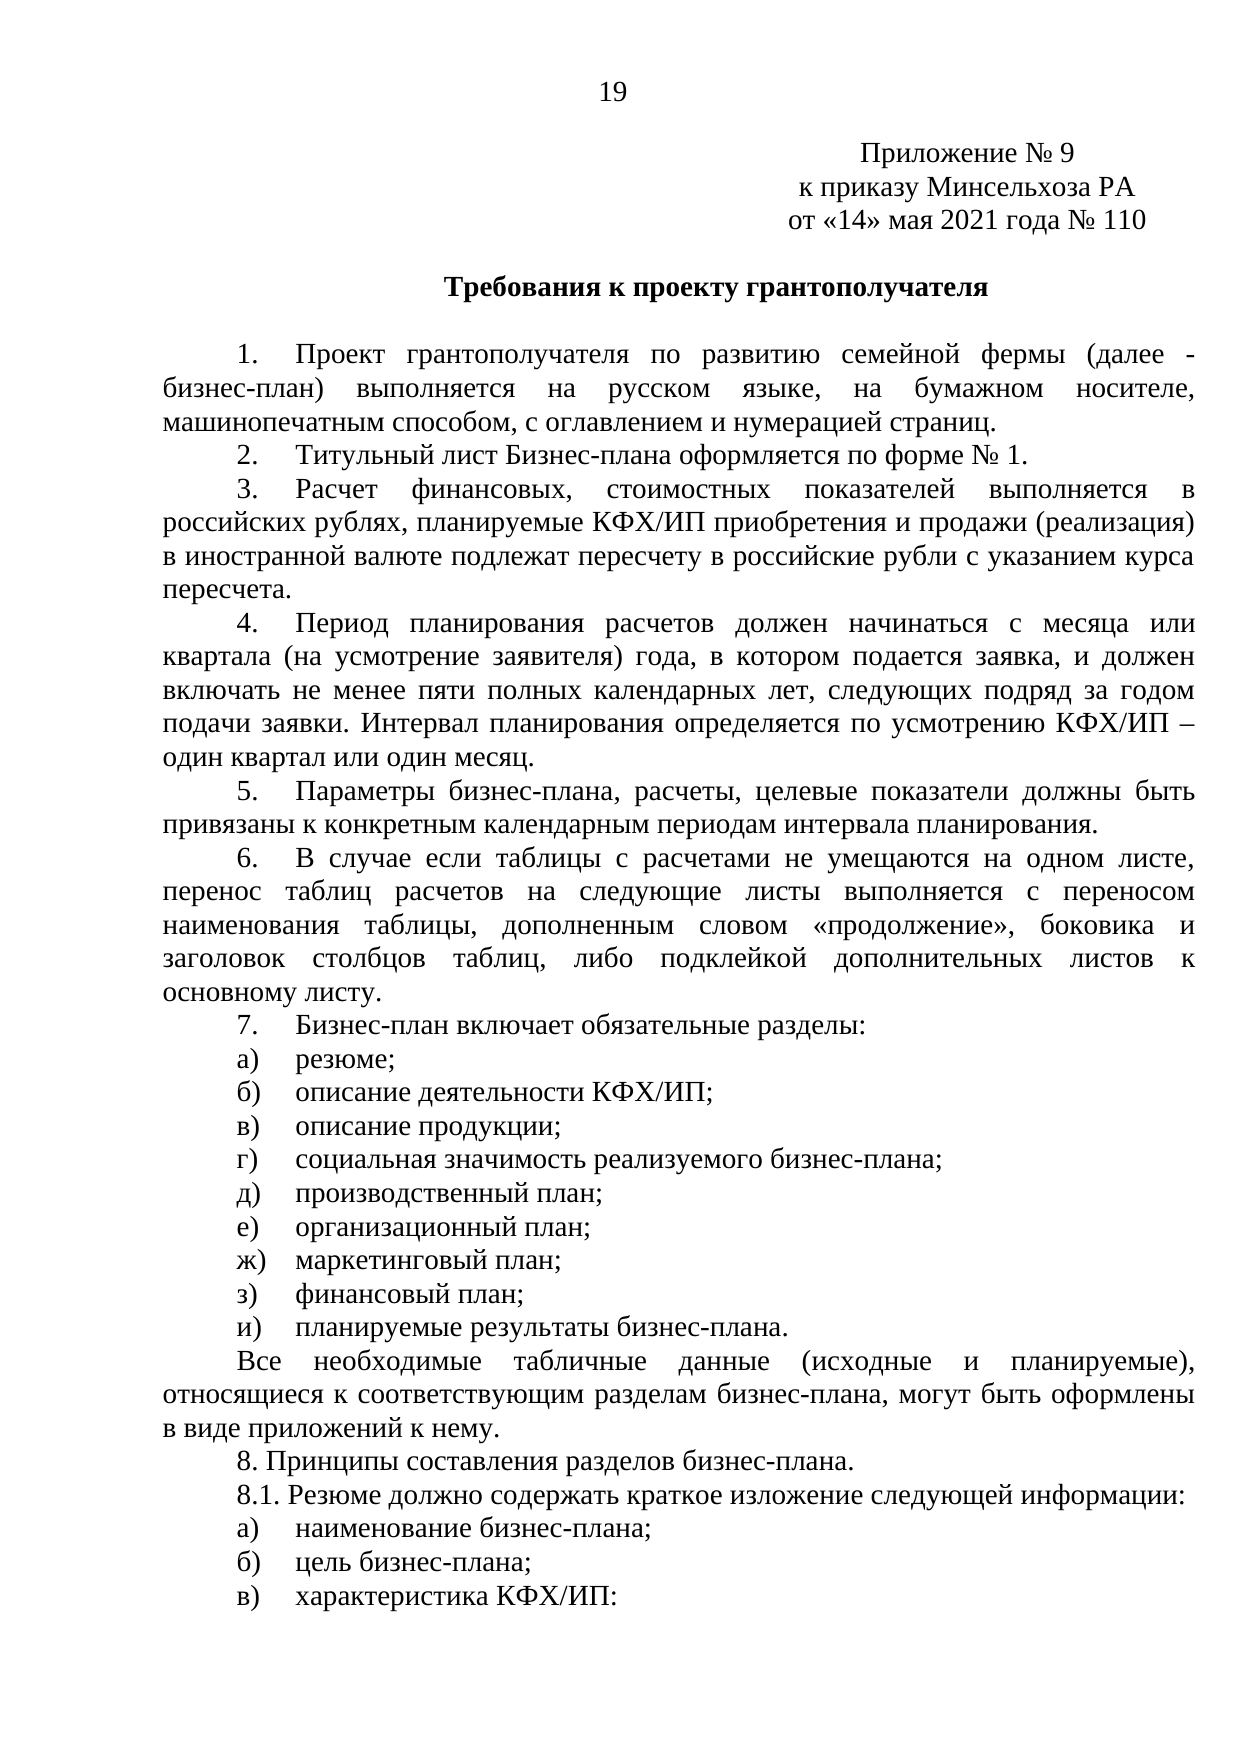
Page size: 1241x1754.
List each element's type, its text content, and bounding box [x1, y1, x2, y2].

list Титульный лист Бизнес-плана оформляется по форме № 1. [162, 437, 1196, 471]
text Требования к проекту грантополучателя [162, 269, 1196, 303]
list наименование бизнес-плана; [162, 1511, 1196, 1544]
list Бизнес-план включает обязательные разделы: [162, 1007, 1196, 1041]
list Параметры бизнес-плана, расчеты, целевые показатели должны быть привязаны к конкретным календарным периодам интервала планирования. [162, 773, 1196, 840]
list организационный план; [162, 1209, 1196, 1242]
list производственный план; [162, 1175, 1196, 1209]
list описание продукции; [162, 1108, 1196, 1142]
list резюме; [162, 1041, 1196, 1074]
list планируемые результаты бизнес-плана. [162, 1309, 1196, 1343]
text к приказу Минсельхоза РА [664, 169, 1196, 202]
list цель бизнес-плана; [162, 1544, 1196, 1578]
text от «14» мая 2021 года № 110 [664, 202, 1196, 236]
list социальная значимость реализуемого бизнес-плана; [162, 1142, 1196, 1175]
list В случае если таблицы с расчетами не умещаются на одном листе, перенос таблиц расчетов на следующие листы выполняется с переносом наименования таблицы, дополненным словом «продолжение», боковика и заголовок столбцов таблиц, либо подклейкой дополнительных листов к основному листу. [162, 840, 1196, 1007]
list маркетинговый план; [162, 1242, 1196, 1276]
list описание деятельности КФХ/ИП; [162, 1074, 1196, 1108]
list Проект грантополучателя по развитию семейной фермы (далее - бизнес-план) выполняется на русском языке, на бумажном носителе, машинопечатным способом, с оглавлением и нумерацией страниц. [162, 337, 1196, 437]
text 8.1. Резюме должно содержать краткое изложение следующей информации: [162, 1477, 1196, 1511]
text Все необходимые табличные данные (исходные и планируемые), относящиеся к соответствующим разделам бизнес-плана, могут быть оформлены в виде приложений к нему. [162, 1343, 1196, 1443]
text 8. Принципы составления разделов бизнес-плана. [162, 1443, 1196, 1477]
list характеристика КФХ/ИП: [162, 1578, 1196, 1611]
list Расчет финансовых, стоимостных показателей выполняется в российских рублях, планируемые КФХ/ИП приобретения и продажи (реализация) в иностранной валюте подлежат пересчету в российские рубли с указанием курса пересчета. [162, 471, 1196, 605]
list финансовый план; [162, 1276, 1196, 1309]
text Приложение № 9 [664, 135, 1196, 169]
list Период планирования расчетов должен начинаться с месяца или квартала (на усмотрение заявителя) года, в котором подается заявка, и должен включать не менее пяти полных календарных лет, следующих подряд за годом подачи заявки. Интервал планирования определяется по усмотрению КФХ/ИП – один квартал или один месяц. [162, 605, 1196, 773]
